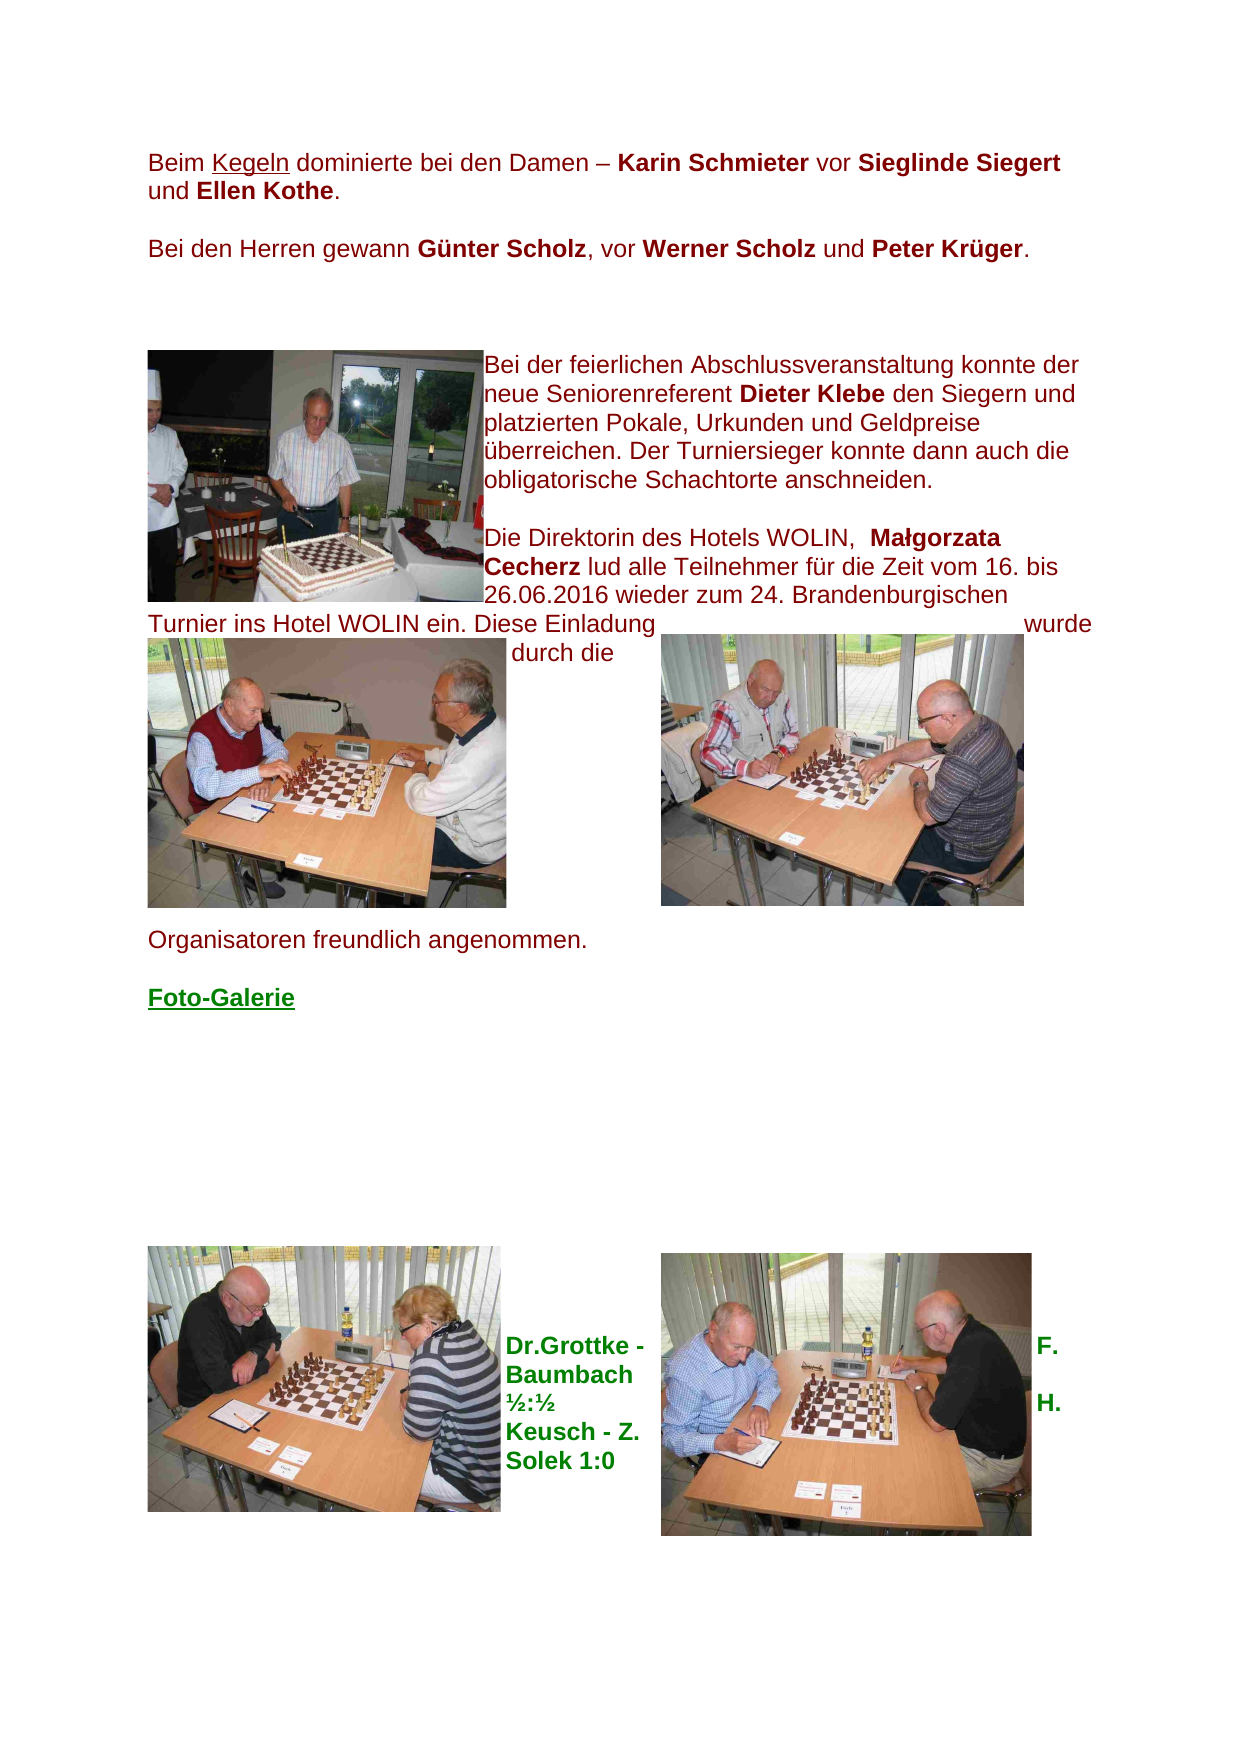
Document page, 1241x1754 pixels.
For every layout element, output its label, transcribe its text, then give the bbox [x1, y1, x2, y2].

text Dr.Grottke - F. Baumbach ½:½ H. Keusch - Z. Solek 1:0 [501, 1331, 661, 1475]
picture [147, 350, 484, 602]
text Foto-Galerie [148, 983, 1093, 1012]
picture [661, 634, 1024, 906]
text Beim Kegeln dominierte bei den Damen – Karin Schmieter vor Sieglinde Siegert und Ellen Kothe. [148, 148, 1093, 205]
text Dr.Grottke - F. Baumbach ½:½ H. Keusch - Z. Solek 1:0 [1032, 1331, 1093, 1475]
text Bei den Herren gewann Günter Scholz, vor Werner Scholz und Peter Krüger. [148, 234, 1093, 263]
picture [147, 1246, 501, 1512]
picture [147, 638, 507, 908]
picture [661, 1253, 1032, 1536]
text Bei der feierlichen Abschlussveranstaltung konnte der neue Seniorenreferent Dieter Klebe den Siegern und platzierten Pokale, Urkunden und Geldpreise überreichen. Der Turniersieger konnte dann auch die obligatorische Schachtorte anschneiden. [484, 350, 1093, 494]
